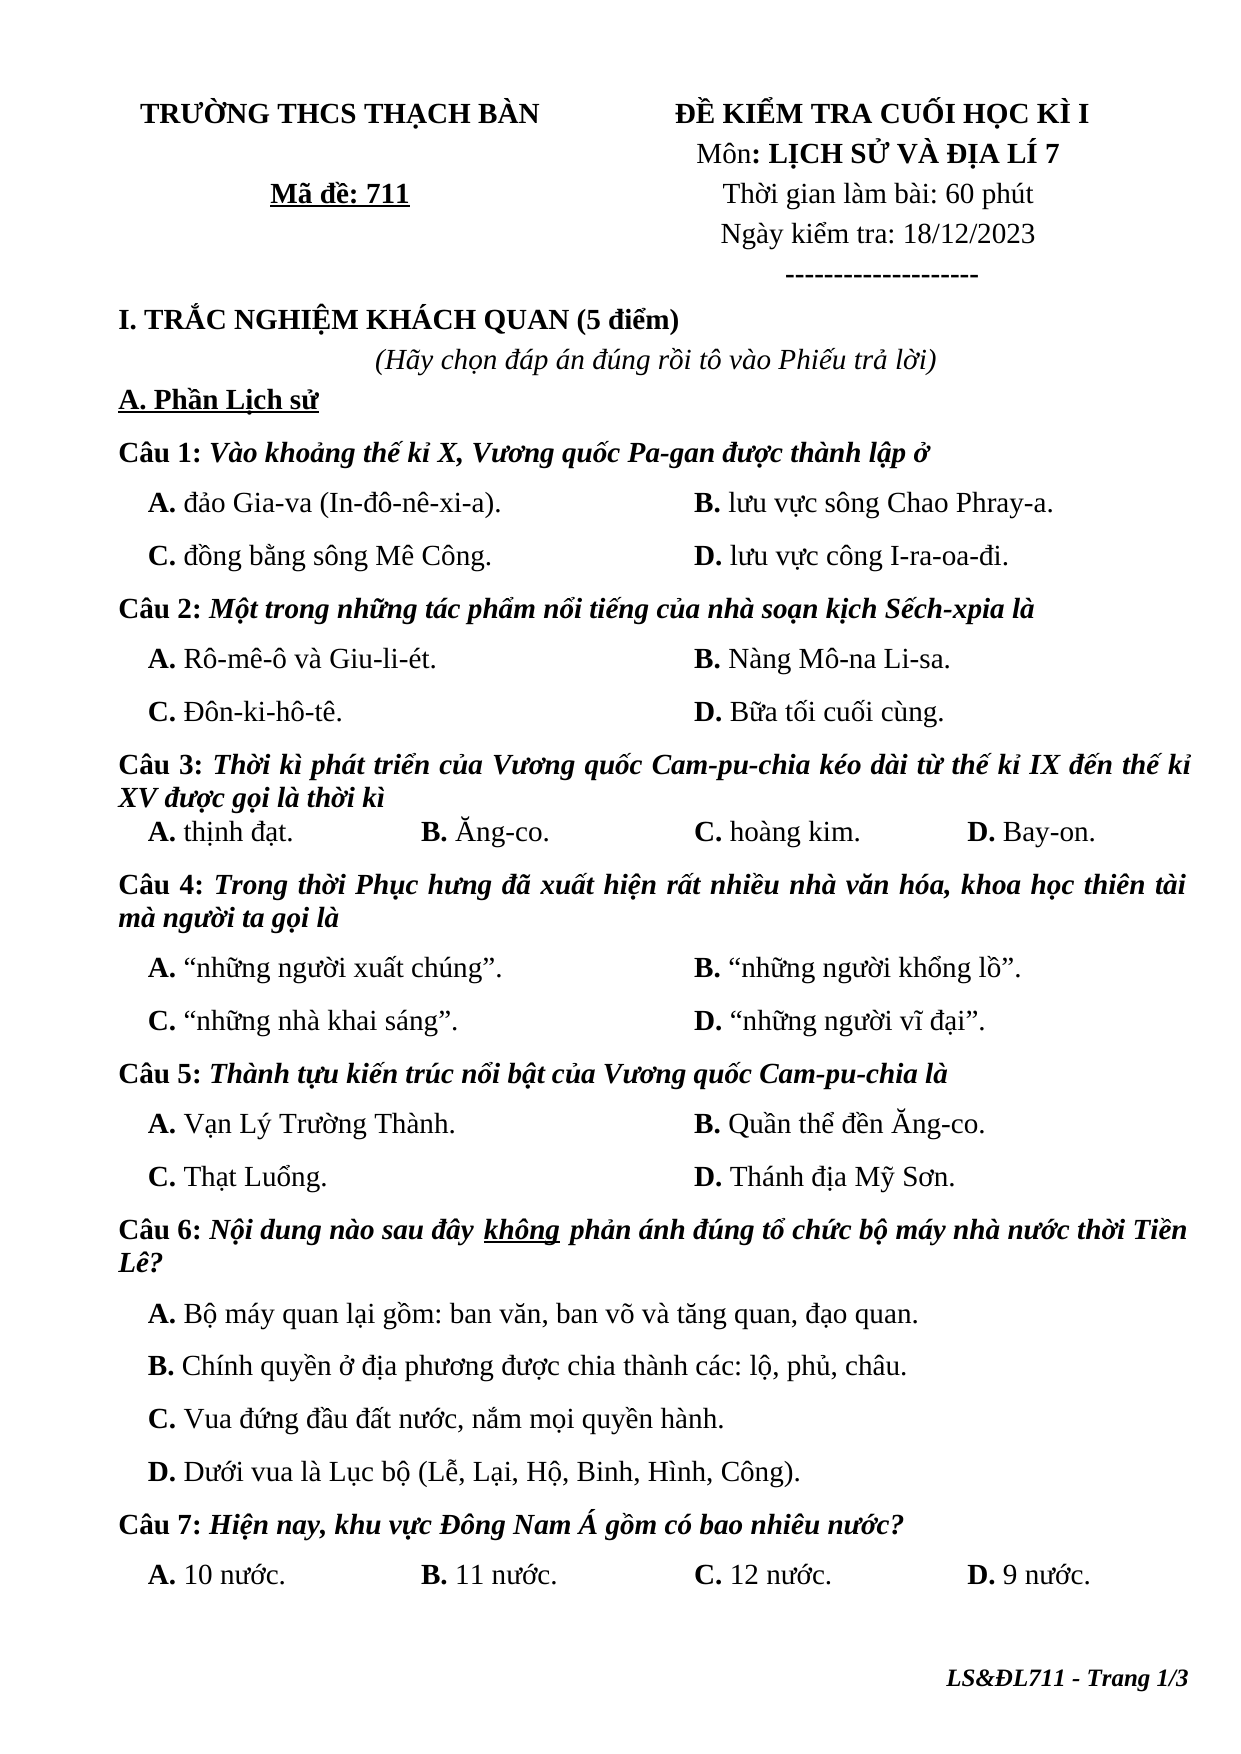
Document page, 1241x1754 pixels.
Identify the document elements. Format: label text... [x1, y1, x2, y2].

text LS&ĐL711 - Trang 1/3 [123, 1663, 1191, 1692]
text Câu 2: Một trong những tác phẩm nổi tiếng của nhà soạn kịch Sếch-xpia là [118, 591, 1191, 624]
text A. “những người xuất chúng”. B. “những người khổng lồ”. [118, 951, 1196, 984]
text A. Phần Lịch sử [118, 382, 1196, 416]
text D. Dưới vua là Lục bộ (Lễ, Lại, Hộ, Binh, Hình, Công). [118, 1454, 1196, 1488]
table_header TRƯỜNG THCS THẠCH BÀN Mã đề: 711 [107, 96, 573, 295]
text A. Vạn Lý Trường Thành. B. Quần thể đền Ăng-co. [118, 1106, 1196, 1140]
text C. “những nhà khai sáng”. D. “những người vĩ đại”. [118, 1003, 1196, 1037]
text B. Chính quyền ở địa phương được chia thành các: lộ, phủ, châu. [118, 1348, 1196, 1382]
text C. Vua đứng đầu đất nước, nắm mọi quyền hành. [118, 1401, 1196, 1435]
text A. thịnh đạt. B. Ăng-co. C. hoàng kim. D. Bay-on. [118, 814, 1196, 847]
text C. Thạt Luổng. D. Thánh địa Mỹ Sơn. [118, 1159, 1196, 1193]
text I. TRẮC NGHIỆM KHÁCH QUAN (5 điểm) [118, 100, 1196, 336]
text A. Rô-mê-ô và Giu-li-ét. B. Nàng Mô-na Li-sa. [118, 641, 1196, 675]
text (Hãy chọn đáp án đúng rồi tô vào Phiếu trả lời) [118, 342, 1196, 376]
text Câu 5: Thành tựu kiến trúc nổi bật của Vương quốc Cam-pu-chia là [118, 1056, 1196, 1090]
text A. Bộ máy quan lại gồm: ban văn, ban võ và tăng quan, đạo quan. [118, 1296, 1196, 1329]
text C. đồng bằng sông Mê Công. D. lưu vực công I-ra-oa-đi. [118, 538, 1196, 572]
text Câu 7: Hiện nay, khu vực Đông Nam Á gồm có bao nhiêu nước? [118, 1507, 1191, 1541]
table_header ĐỀ KIỂM TRA CUỐI HỌC KÌ I Môn: LỊCH SỬ VÀ ĐỊA LÍ 7 Thời gian làm bài: 60 phút Ngày kiểm tra: 18/12/2023 -------------------- [573, 96, 1191, 295]
text A. 10 nước. B. 11 nước. C. 12 nước. D. 9 nước. [118, 1557, 1196, 1591]
text C. Đôn-ki-hô-tê. D. Bữa tối cuối cùng. [118, 694, 1196, 728]
text Câu 1: Vào khoảng thế kỉ X, Vương quốc Pa-gan được thành lập ở [118, 435, 1191, 469]
text A. đảo Gia-va (In-đô-nê-xi-a). B. lưu vực sông Chao Phray-a. [118, 485, 1196, 519]
text Câu 3: Thời kì phát triển của Vương quốc Cam-pu-chia kéo dài từ thế kỉ IX đến thế kỉ XV được gọi là thời kì [118, 747, 1196, 814]
text Câu 4: Trong thời Phục hưng đã xuất hiện rất nhiều nhà văn hóa, khoa học thiên tài mà người ta gọi là [118, 867, 1191, 934]
text Câu 6: Nội dung nào sau đây không phản ánh đúng tổ chức bộ máy nhà nước thời Tiền Lê? [118, 1212, 1191, 1279]
